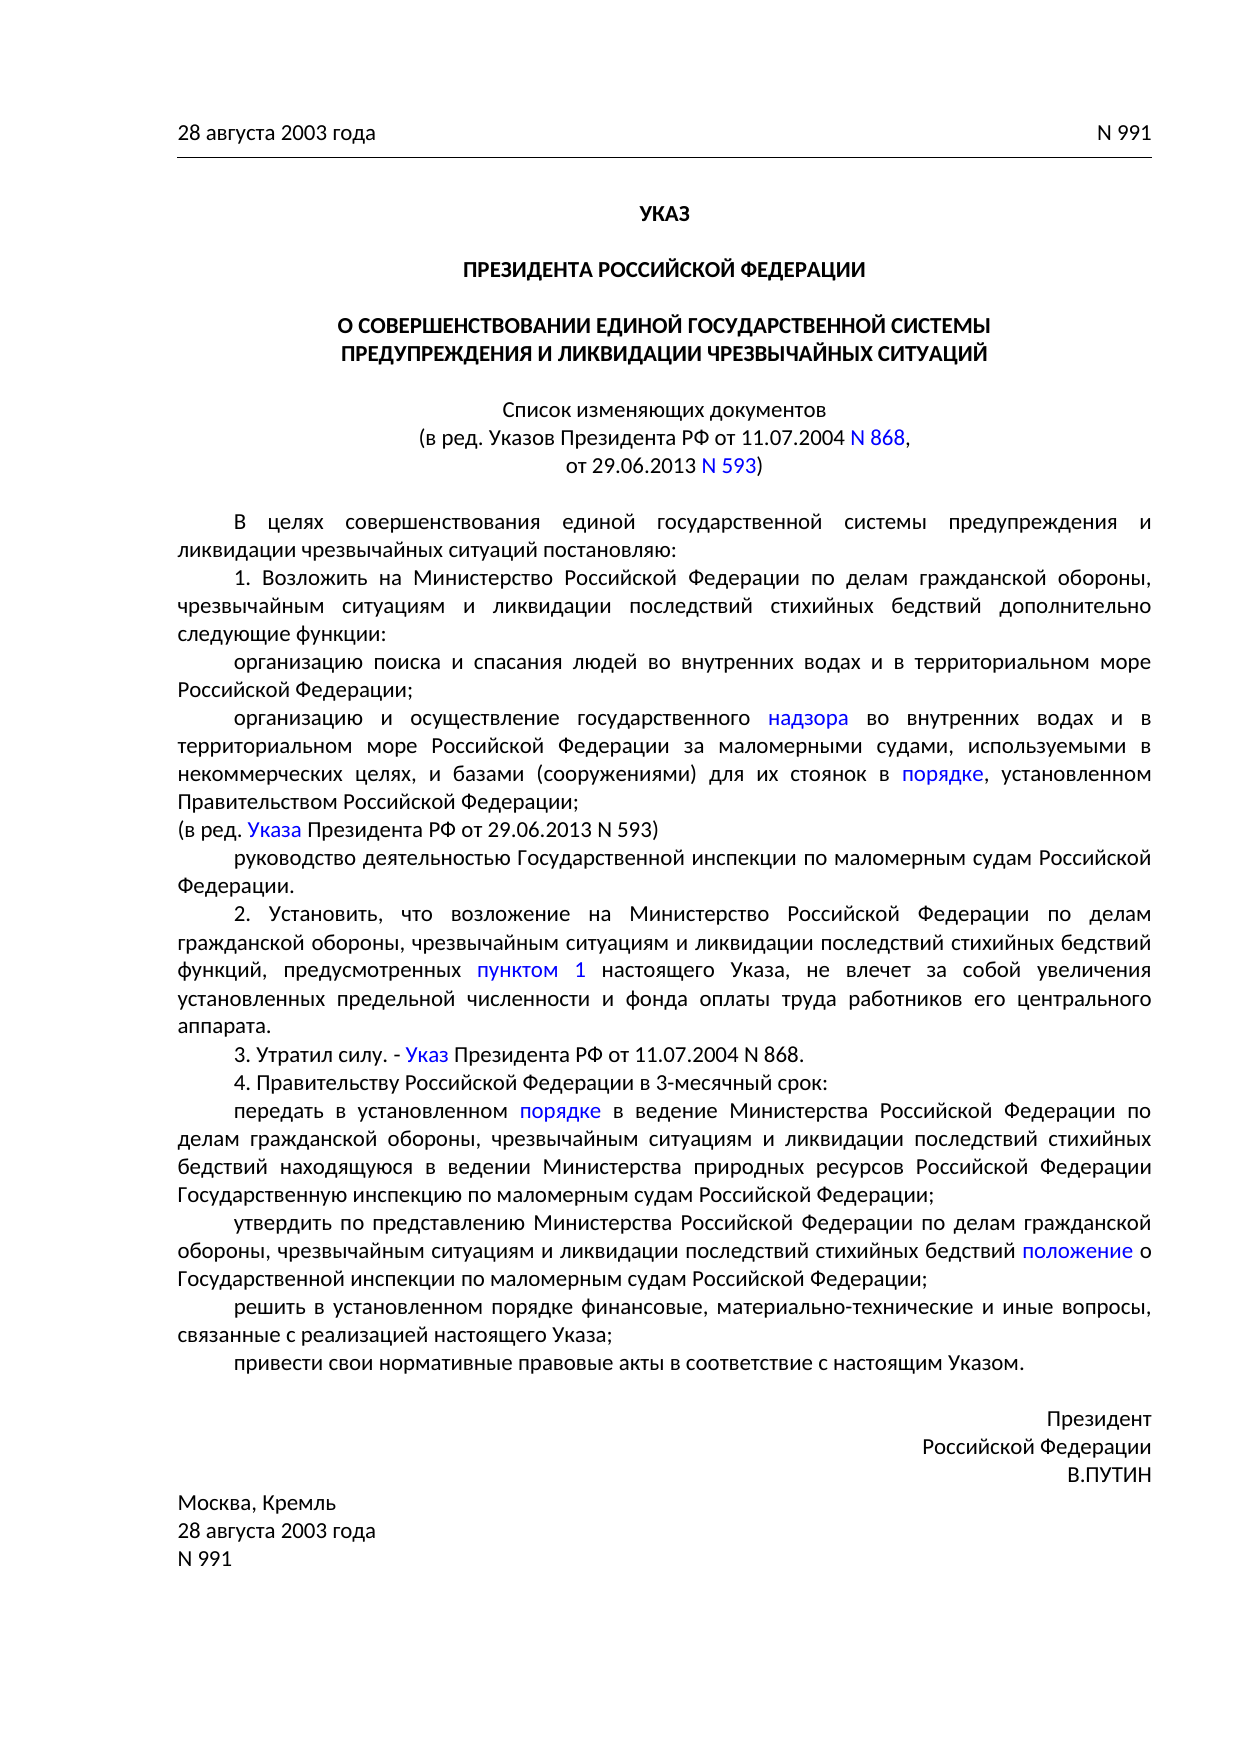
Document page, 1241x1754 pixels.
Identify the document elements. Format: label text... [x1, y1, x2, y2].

text В.ПУТИН [177, 1460, 1152, 1488]
text утвердить по представлению Министерства Российской Федерации по делам гражданской обороны, чрезвычайным ситуациям и ликвидации последствий стихийных бедствий положение о Государственной инспекции по маломерным судам Российской Федерации; [177, 1208, 1152, 1292]
title ПРЕДУПРЕЖДЕНИЯ И ЛИКВИДАЦИИ ЧРЕЗВЫЧАЙНЫХ СИТУАЦИЙ [177, 339, 1152, 367]
text Москва, Кремль [177, 1488, 1152, 1516]
text привести свои нормативные правовые акты в соответствие с настоящим Указом. [177, 1348, 1152, 1376]
text (в ред. Указа Президента РФ от 29.06.2013 N 593) [177, 816, 1152, 843]
table_header N 991 [664, 118, 1152, 146]
text Список изменяющих документов [177, 395, 1152, 423]
text решить в установленном порядке финансовые, материально-технические и иные вопросы, связанные с реализацией настоящего Указа; [177, 1292, 1152, 1348]
text Российской Федерации [177, 1432, 1152, 1460]
text N 991 [177, 1544, 1152, 1572]
text организацию и осуществление государственного надзора во внутренних водах и в территориальном море Российской Федерации за маломерными судами, используемыми в некоммерческих целях, и базами (сооружениями) для их стоянок в порядке, установленном Правительством Российской Федерации; [177, 703, 1152, 816]
text 3. Утратил силу. - Указ Президента РФ от 11.07.2004 N 868. [177, 1040, 1152, 1068]
title О СОВЕРШЕНСТВОВАНИИ ЕДИНОЙ ГОСУДАРСТВЕННОЙ СИСТЕМЫ [177, 311, 1152, 339]
text 28 августа 2003 года [177, 1516, 1152, 1544]
text 1. Возложить на Министерство Российской Федерации по делам гражданской обороны, чрезвычайным ситуациям и ликвидации последствий стихийных бедствий дополнительно следующие функции: [177, 563, 1152, 647]
title ПРЕЗИДЕНТА РОССИЙСКОЙ ФЕДЕРАЦИИ [177, 255, 1152, 283]
text от 29.06.2013 N 593) [177, 451, 1152, 479]
text Президент [177, 1404, 1152, 1432]
title УКАЗ [177, 199, 1152, 227]
text организацию поиска и спасания людей во внутренних водах и в территориальном море Российской Федерации; [177, 647, 1152, 703]
text передать в установленном порядке в ведение Министерства Российской Федерации по делам гражданской обороны, чрезвычайным ситуациям и ликвидации последствий стихийных бедствий находящуюся в ведении Министерства природных ресурсов Российской Федерации Государственную инспекцию по маломерным судам Российской Федерации; [177, 1096, 1152, 1208]
text 2. Установить, что возложение на Министерство Российской Федерации по делам гражданской обороны, чрезвычайным ситуациям и ликвидации последствий стихийных бедствий функций, предусмотренных пунктом 1 настоящего Указа, не влечет за собой увеличения установленных предельной численности и фонда оплаты труда работников его центрального аппарата. [177, 899, 1152, 1040]
table_header 28 августа 2003 года [177, 118, 664, 146]
text (в ред. Указов Президента РФ от 11.07.2004 N 868, [177, 423, 1152, 451]
text В целях совершенствования единой государственной системы предупреждения и ликвидации чрезвычайных ситуаций постановляю: [177, 507, 1152, 563]
text 4. Правительству Российской Федерации в 3-месячный срок: [177, 1068, 1152, 1096]
text руководство деятельностью Государственной инспекции по маломерным судам Российской Федерации. [177, 843, 1152, 899]
